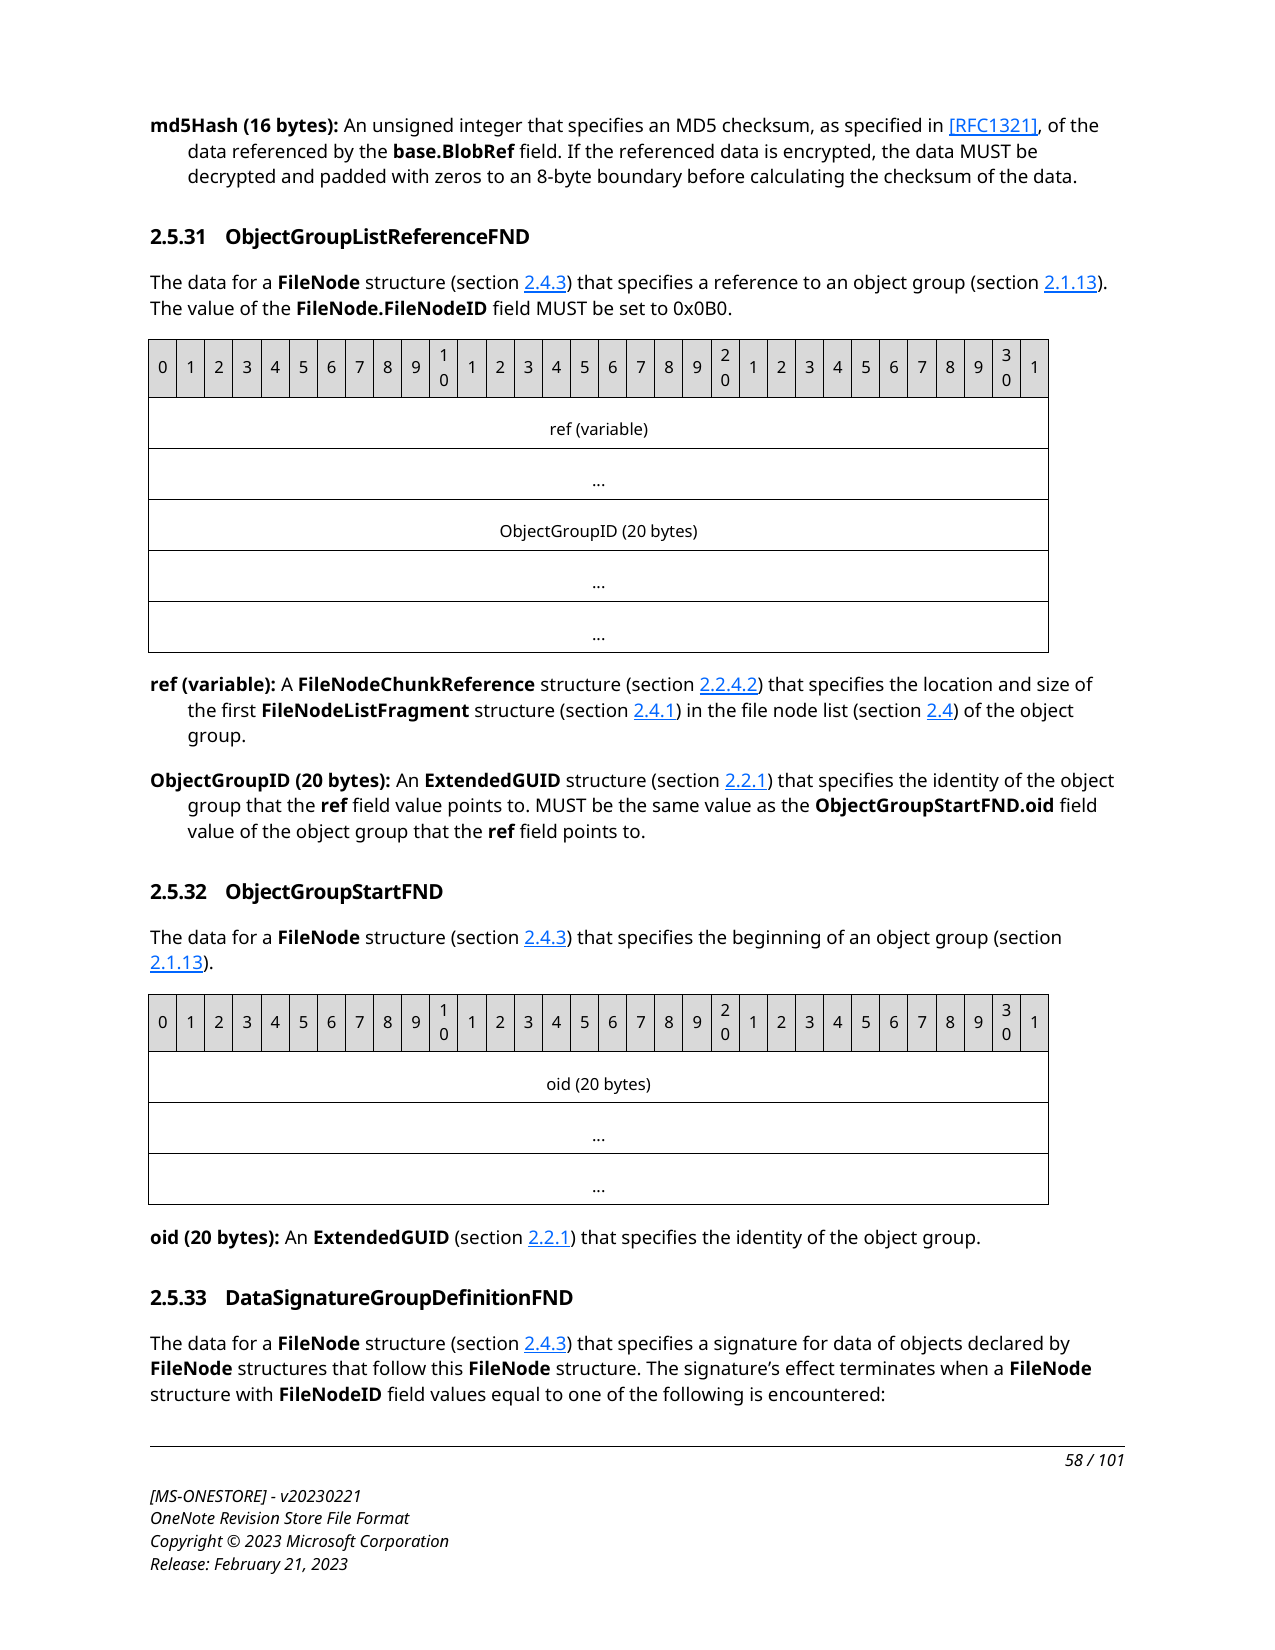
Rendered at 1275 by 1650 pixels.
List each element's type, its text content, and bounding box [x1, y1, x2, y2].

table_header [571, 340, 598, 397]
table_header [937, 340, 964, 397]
text ObjectGroupID (20 bytes): An ExtendedGUID structure (section 2.2.1) that specifies the identity of the object group that the ref field value points to. MUST be the same value as the ObjectGroupStartFND.oid field value of the object group that the ref field points to. [150, 767, 1125, 843]
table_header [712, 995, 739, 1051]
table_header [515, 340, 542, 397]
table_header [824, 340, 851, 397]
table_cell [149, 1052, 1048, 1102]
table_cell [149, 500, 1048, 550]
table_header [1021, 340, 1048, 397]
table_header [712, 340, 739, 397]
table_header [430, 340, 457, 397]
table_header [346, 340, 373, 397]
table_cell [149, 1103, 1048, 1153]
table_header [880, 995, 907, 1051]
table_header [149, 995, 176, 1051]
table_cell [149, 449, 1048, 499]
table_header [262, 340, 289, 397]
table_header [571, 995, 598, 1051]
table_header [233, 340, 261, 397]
text oid (20 bytes): An ExtendedGUID (section 2.2.1) that specifies the identity of the object group. [150, 1224, 1125, 1249]
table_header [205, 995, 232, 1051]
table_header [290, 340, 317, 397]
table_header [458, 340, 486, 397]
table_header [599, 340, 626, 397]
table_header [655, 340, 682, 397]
text The data for a FileNode structure (section 2.4.3) that specifies a signature for data of objects declared by FileNode structures that follow this FileNode structure. The signature’s effect terminates when a FileNode structure with FileNodeID field values equal to one of the following is encountered: [150, 1330, 1125, 1407]
text The data for a FileNode structure (section 2.4.3) that specifies the beginning of an object group (section 2.1.13). [150, 924, 1125, 975]
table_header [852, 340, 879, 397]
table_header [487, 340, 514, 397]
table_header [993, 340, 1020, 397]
subtitle ObjectGroupListReferenceFND [150, 222, 1125, 251]
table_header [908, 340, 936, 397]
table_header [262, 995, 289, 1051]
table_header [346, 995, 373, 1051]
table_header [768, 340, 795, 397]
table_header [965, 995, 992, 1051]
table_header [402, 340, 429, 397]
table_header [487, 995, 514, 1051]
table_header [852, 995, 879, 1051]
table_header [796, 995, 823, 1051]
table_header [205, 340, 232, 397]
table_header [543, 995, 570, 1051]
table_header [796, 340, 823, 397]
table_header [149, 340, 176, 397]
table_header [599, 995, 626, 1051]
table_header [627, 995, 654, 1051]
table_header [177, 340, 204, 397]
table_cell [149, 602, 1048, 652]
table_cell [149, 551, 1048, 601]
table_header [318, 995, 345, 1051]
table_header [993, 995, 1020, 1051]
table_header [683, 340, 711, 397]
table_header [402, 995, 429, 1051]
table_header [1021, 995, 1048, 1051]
subtitle DataSignatureGroupDefinitionFND [150, 1283, 1125, 1311]
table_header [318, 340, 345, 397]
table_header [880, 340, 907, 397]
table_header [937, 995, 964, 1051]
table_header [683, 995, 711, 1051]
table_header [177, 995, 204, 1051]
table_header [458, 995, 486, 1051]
text The data for a FileNode structure (section 2.4.3) that specifies a reference to an object group (section 2.1.13). The value of the FileNode.FileNodeID field MUST be set to 0x0B0. [150, 269, 1125, 321]
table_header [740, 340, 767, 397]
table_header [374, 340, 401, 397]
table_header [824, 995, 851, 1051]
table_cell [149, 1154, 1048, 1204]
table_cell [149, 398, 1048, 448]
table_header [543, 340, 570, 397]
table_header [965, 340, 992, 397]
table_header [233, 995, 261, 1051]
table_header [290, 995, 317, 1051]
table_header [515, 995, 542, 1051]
text md5Hash (16 bytes): An unsigned integer that specifies an MD5 checksum, as specified in [RFC1321], of the data referenced by the base.BlobRef field. If the referenced data is encrypted, the data MUST be decrypted and padded with zeros to an 8-byte boundary before calculating the checksum of the data. [150, 112, 1125, 189]
subtitle ObjectGroupStartFND [150, 877, 1125, 905]
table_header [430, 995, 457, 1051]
text ref (variable): A FileNodeChunkReference structure (section 2.2.4.2) that specifies the location and size of the first FileNodeListFragment structure (section 2.4.1) in the file node list (section 2.4) of the object group. [150, 672, 1125, 748]
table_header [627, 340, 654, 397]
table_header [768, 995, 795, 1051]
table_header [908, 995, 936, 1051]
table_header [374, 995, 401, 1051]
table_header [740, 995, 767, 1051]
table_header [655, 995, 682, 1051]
